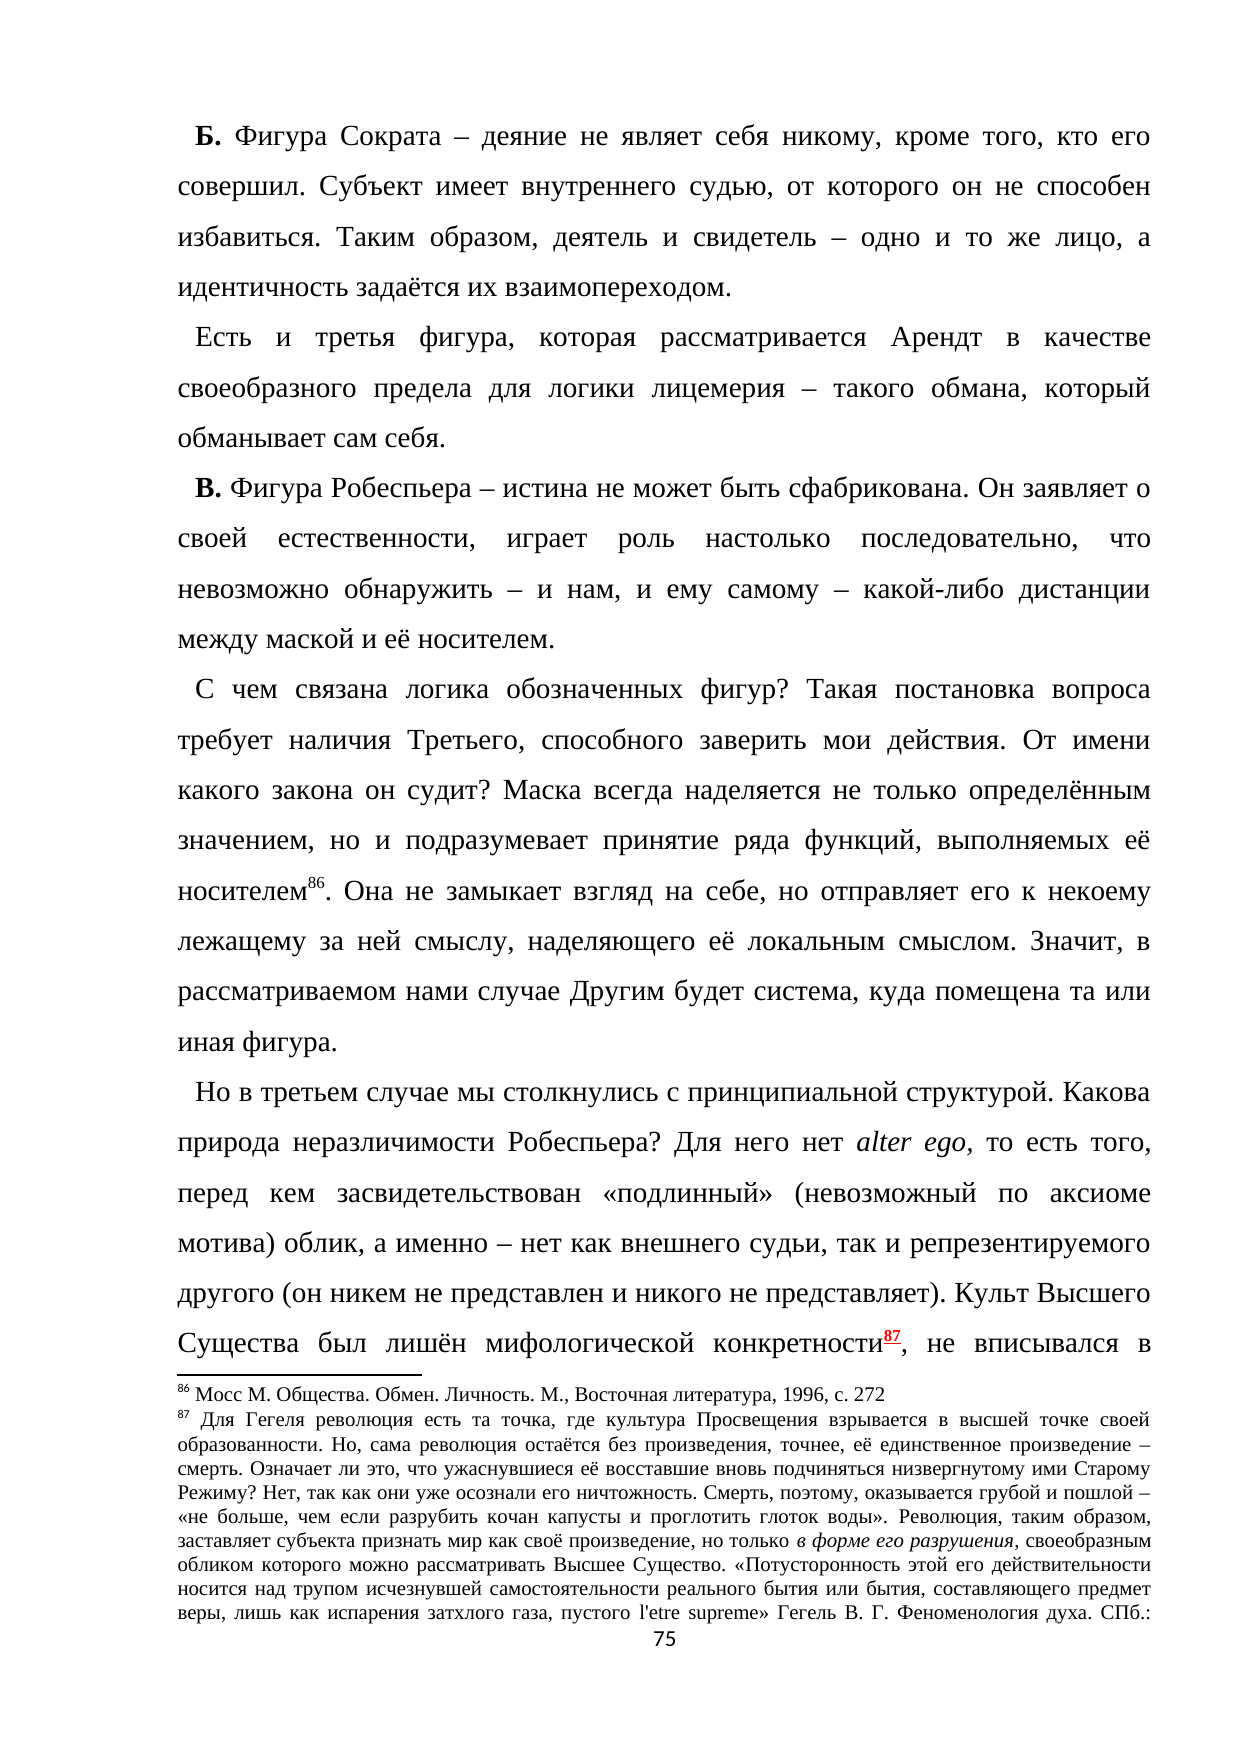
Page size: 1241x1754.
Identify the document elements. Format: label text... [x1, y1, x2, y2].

text В. Фигура Робеспьера – истина не может быть сфабрикована. Он заявляет о своей естественности, играет роль настолько последовательно, что невозможно обнаружить – и нам, и ему самому – какой-либо дистанции между маской и её носителем. [177, 470, 1152, 655]
text Есть и третья фигура, которая рассматривается Арендт в качестве своеобразного предела для логики лицемерия – такого обмана, который обманывает сам себя. [177, 319, 1152, 453]
text С чем связана логика обозначенных фигур? Такая постановка вопроса требует наличия Третьего, способного заверить мои действия. От имени какого закона он судит? Маска всегда наделяется не только определённым значением, но и подразумевает принятие ряда функций, выполняемых её носителем. Она не замыкает взгляд на себе, но отправляет его к некоему лежащему за ней смыслу, наделяющего её локальным смыслом. Значит, в рассматриваемом нами случае Другим будет система, куда помещена та или иная фигура. [177, 672, 1152, 1057]
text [177, 1074, 1152, 1359]
text Б. Фигура Сократа – деяние не являет себя никому, кроме того, кто его совершил. Субъект имеет внутреннего судью, от которого он не способен избавиться. Таким образом, деятель и свидетель – одно и то же лицо, а идентичность задаётся их взаимопереходом. [177, 118, 1152, 303]
